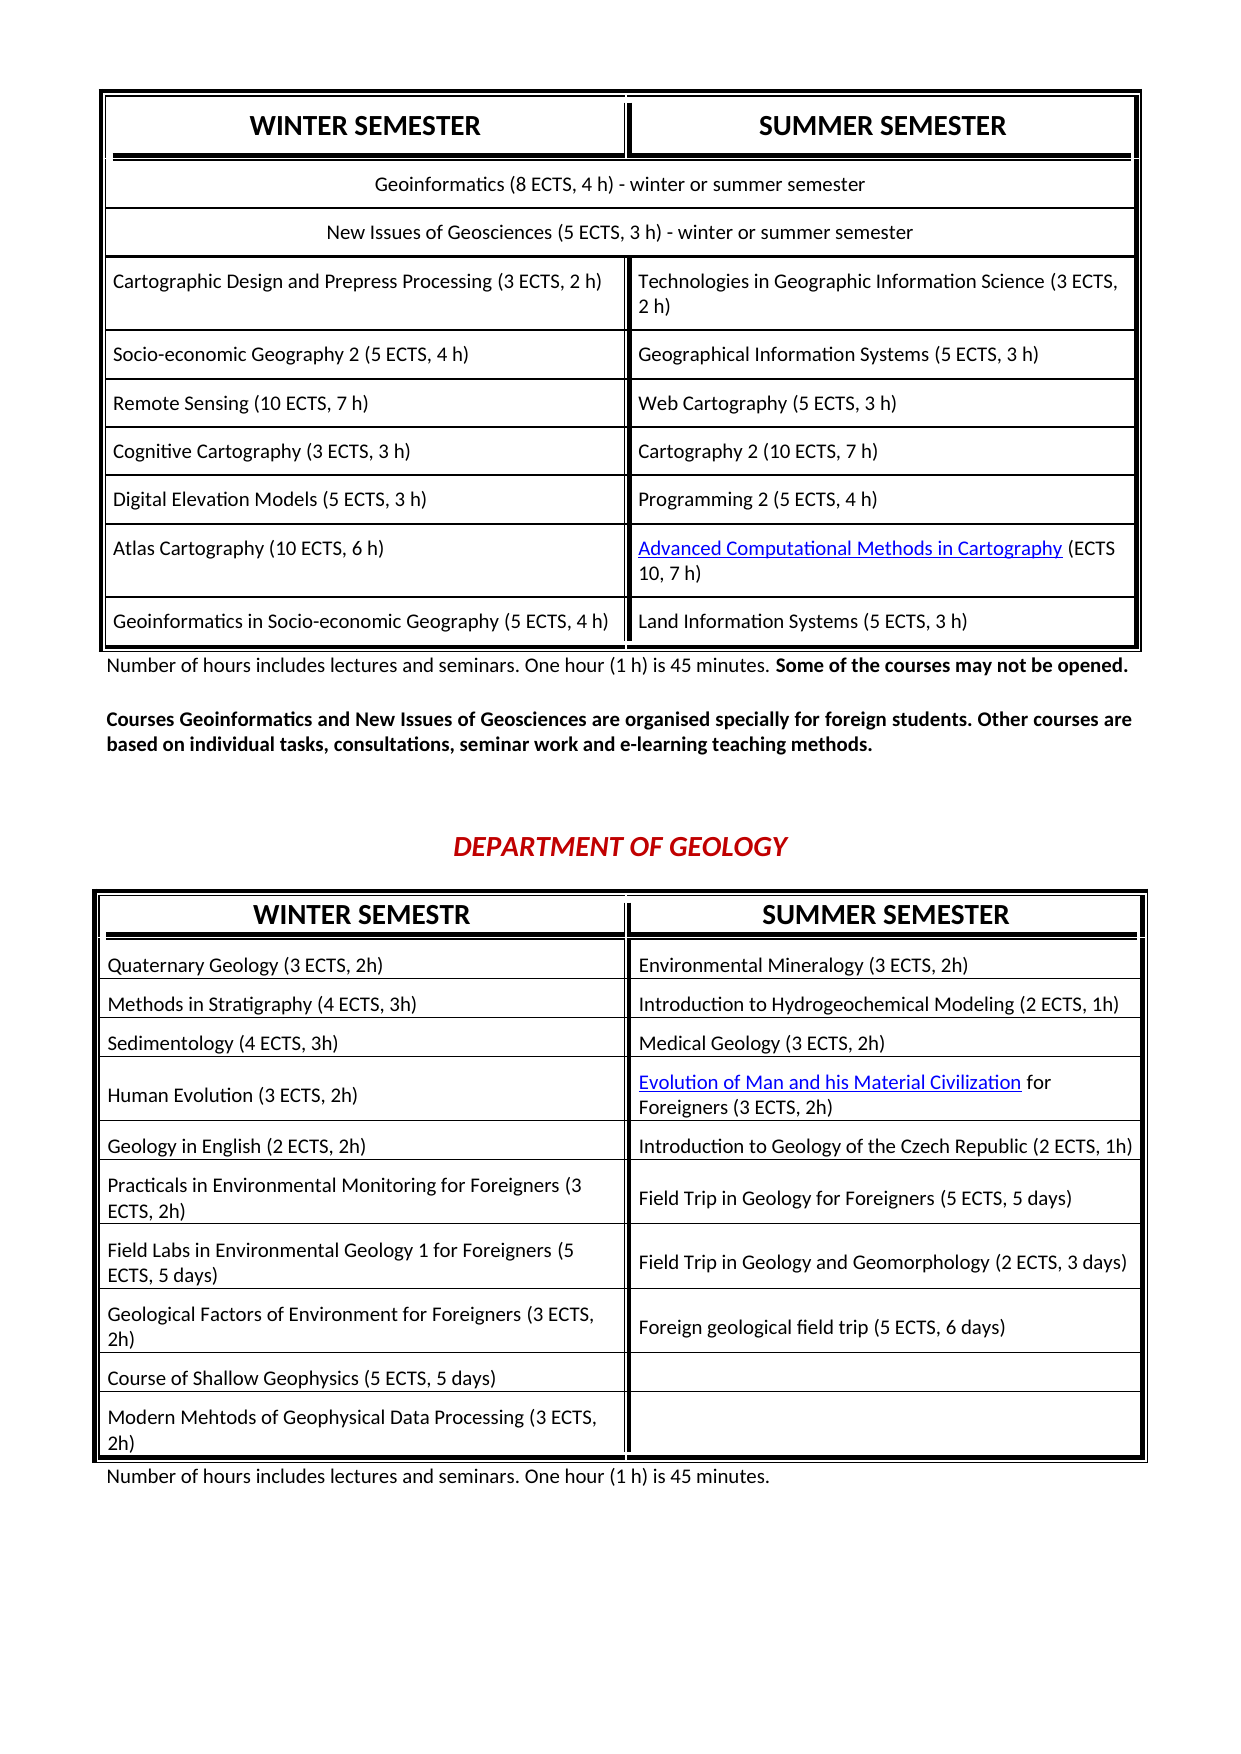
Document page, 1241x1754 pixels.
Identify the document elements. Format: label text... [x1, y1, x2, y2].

table_cell Environmental Mineralogy (3 ECTS, 2h) [628, 932, 1144, 978]
text Courses Geoinformatics and New Issues of Geosciences are organised specially for foreign students. Other courses are based on individual tasks, consultations, seminar work and e-learning teaching methods. [106, 706, 1134, 757]
text Department of Geology [106, 828, 1134, 863]
table_cell Remote Sensing (10 ECTS, 7 h) [106, 380, 624, 426]
table_cell Field Trip in Geology and Geomorphology (2 ECTS, 3 days) [631, 1224, 1140, 1288]
table_cell Atlas Cartography (10 ECTS, 6 h) [106, 525, 624, 596]
table_cell Foreign geological field trip (5 ECTS, 6 days) [631, 1289, 1140, 1352]
table_cell Advanced Computational Methods in Cartography (ECTS 10, 7 h) [632, 525, 1134, 596]
table_cell Geology in English (2 ECTS, 2h) [100, 1121, 624, 1159]
table_cell Medical Geology (3 ECTS, 2h) [631, 1018, 1140, 1056]
table_cell Cartography 2 (10 ECTS, 7 h) [632, 428, 1134, 474]
table_cell Sedimentology (4 ECTS, 3h) [100, 1018, 624, 1056]
table_cell Field Labs in Environmental Geology 1 for Foreigners (5 ECTS, 5 days) [100, 1224, 624, 1288]
table_cell Methods in Stratigraphy (4 ECTS, 3h) [100, 979, 624, 1017]
table_cell Programming 2 (5 ECTS, 4 h) [632, 476, 1134, 522]
table_header SUMMER SEMESTER [628, 896, 1140, 932]
table_header SUMMER SEMESTER [628, 97, 1134, 153]
table_cell Field Trip in Geology for Foreigners (5 ECTS, 5 days) [631, 1160, 1140, 1223]
table_cell Modern Mehtods of Geophysical Data Processing (3 ECTS, 2h) [100, 1392, 627, 1455]
table_cell Land Information Systems (5 ECTS, 3 h) [628, 598, 1134, 644]
table_cell Human Evolution (3 ECTS, 2h) [100, 1057, 624, 1120]
table_cell [628, 1392, 1140, 1455]
table_cell Geoinformatics in Socio-economic Geography (5 ECTS, 4 h) [106, 598, 628, 644]
table_cell Quaternary Geology (3 ECTS, 2h) [97, 932, 627, 978]
text Number of hours includes lectures and seminars. One hour (1 h) is 45 minutes. [106, 1463, 1134, 1488]
table_cell New Issues of Geosciences (5 ECTS, 3 h) - winter or summer semester [106, 209, 1134, 255]
table_cell [631, 1353, 1140, 1391]
table_cell Geographical Information Systems (5 ECTS, 3 h) [632, 331, 1134, 377]
text Number of hours includes lectures and seminars. One hour (1 h) is 45 minutes. Some of the courses may not be opened. [106, 652, 1134, 678]
table_cell Introduction to Geology of the Czech Republic (2 ECTS, 1h) [631, 1121, 1140, 1159]
table_cell Cartographic Design and Prepress Processing (3 ECTS, 2 h) [106, 258, 624, 329]
table_cell Geological Factors of Environment for Foreigners (3 ECTS, 2h) [100, 1289, 624, 1352]
table_cell Introduction to Hydrogeochemical Modeling (2 ECTS, 1h) [631, 979, 1140, 1017]
table_cell Practicals in Environmental Monitoring for Foreigners (3 ECTS, 2h) [100, 1160, 624, 1223]
table_header WINTER SEMESTR [97, 893, 627, 932]
table_cell Technologies in Geographic Information Science (3 ECTS, 2 h) [632, 258, 1134, 329]
table_cell Socio-economic Geography 2 (5 ECTS, 4 h) [106, 331, 624, 377]
table_cell Cognitive Cartography (3 ECTS, 3 h) [106, 428, 624, 474]
table_cell Geoinformatics (8 ECTS, 4 h) - winter or summer semester [103, 153, 1138, 207]
table_cell Web Cartography (5 ECTS, 3 h) [632, 380, 1134, 426]
table_cell Digital Elevation Models (5 ECTS, 3 h) [106, 476, 624, 522]
table_header WINTER SEMESTER [103, 93, 628, 153]
table_cell Course of Shallow Geophysics (5 ECTS, 5 days) [100, 1353, 624, 1391]
table_cell Evolution of Man and his Material Civilization for Foreigners (3 ECTS, 2h) [631, 1057, 1140, 1120]
